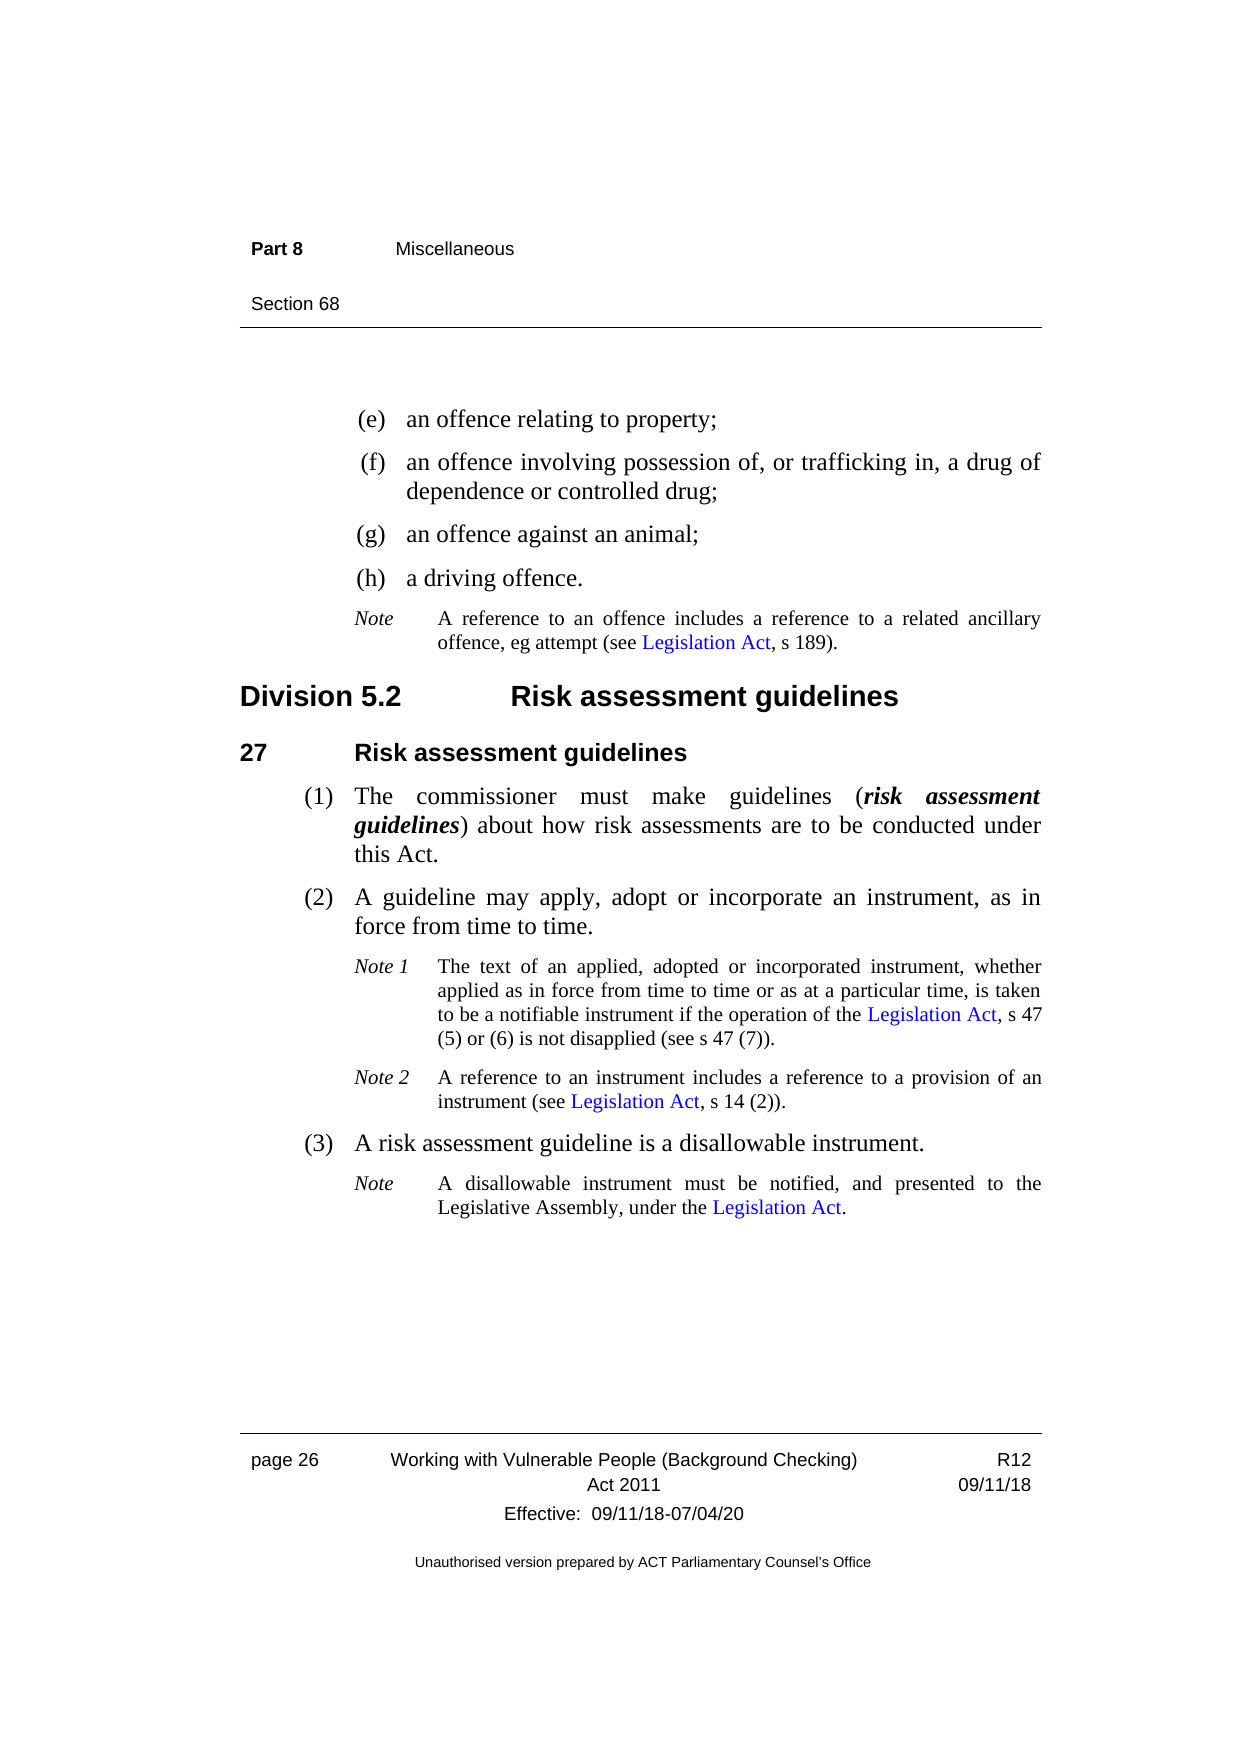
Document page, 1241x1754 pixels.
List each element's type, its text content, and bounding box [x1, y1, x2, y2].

text Note 1 The text of an applied, adopted or incorporated instrument, whether applied as in force from time to time or as at a particular time, is taken to be a notifiable instrument if the operation of the Legislation Act, s 47 (5) or (6) is not disapplied (see s 47 (7)). [354, 954, 1042, 1050]
text (1) The commissioner must make guidelines (risk assessment guidelines) about how risk assessments are to be conducted under this Act. [239, 781, 1042, 867]
text (3) A risk assessment guideline is a disallowable instrument. [239, 1128, 1042, 1156]
text Note A reference to an offence includes a reference to a related ancillary offence, eg attempt (see Legislation Act, s 189). [354, 606, 1042, 654]
text Note 2 A reference to an instrument includes a reference to a provision of an instrument (see Legislation Act, s 14 (2)). [354, 1065, 1042, 1113]
text (h) a driving offence. [239, 563, 1042, 592]
text (2) A guideline may apply, adopt or incorporate an instrument, as in force from time to time. [239, 882, 1042, 939]
text Division 5.2 Risk assessment guidelines [239, 679, 1042, 713]
text 27 Risk assessment guidelines [239, 738, 1042, 767]
text Note A disallowable instrument must be notified, and presented to the Legislative Assembly, under the Legislation Act. [354, 1171, 1042, 1219]
text (e) an offence relating to property; [239, 404, 1042, 433]
text (f) an offence involving possession of, or trafficking in, a drug of dependence or controlled drug; [239, 447, 1042, 505]
text (g) an offence against an animal; [239, 519, 1042, 548]
